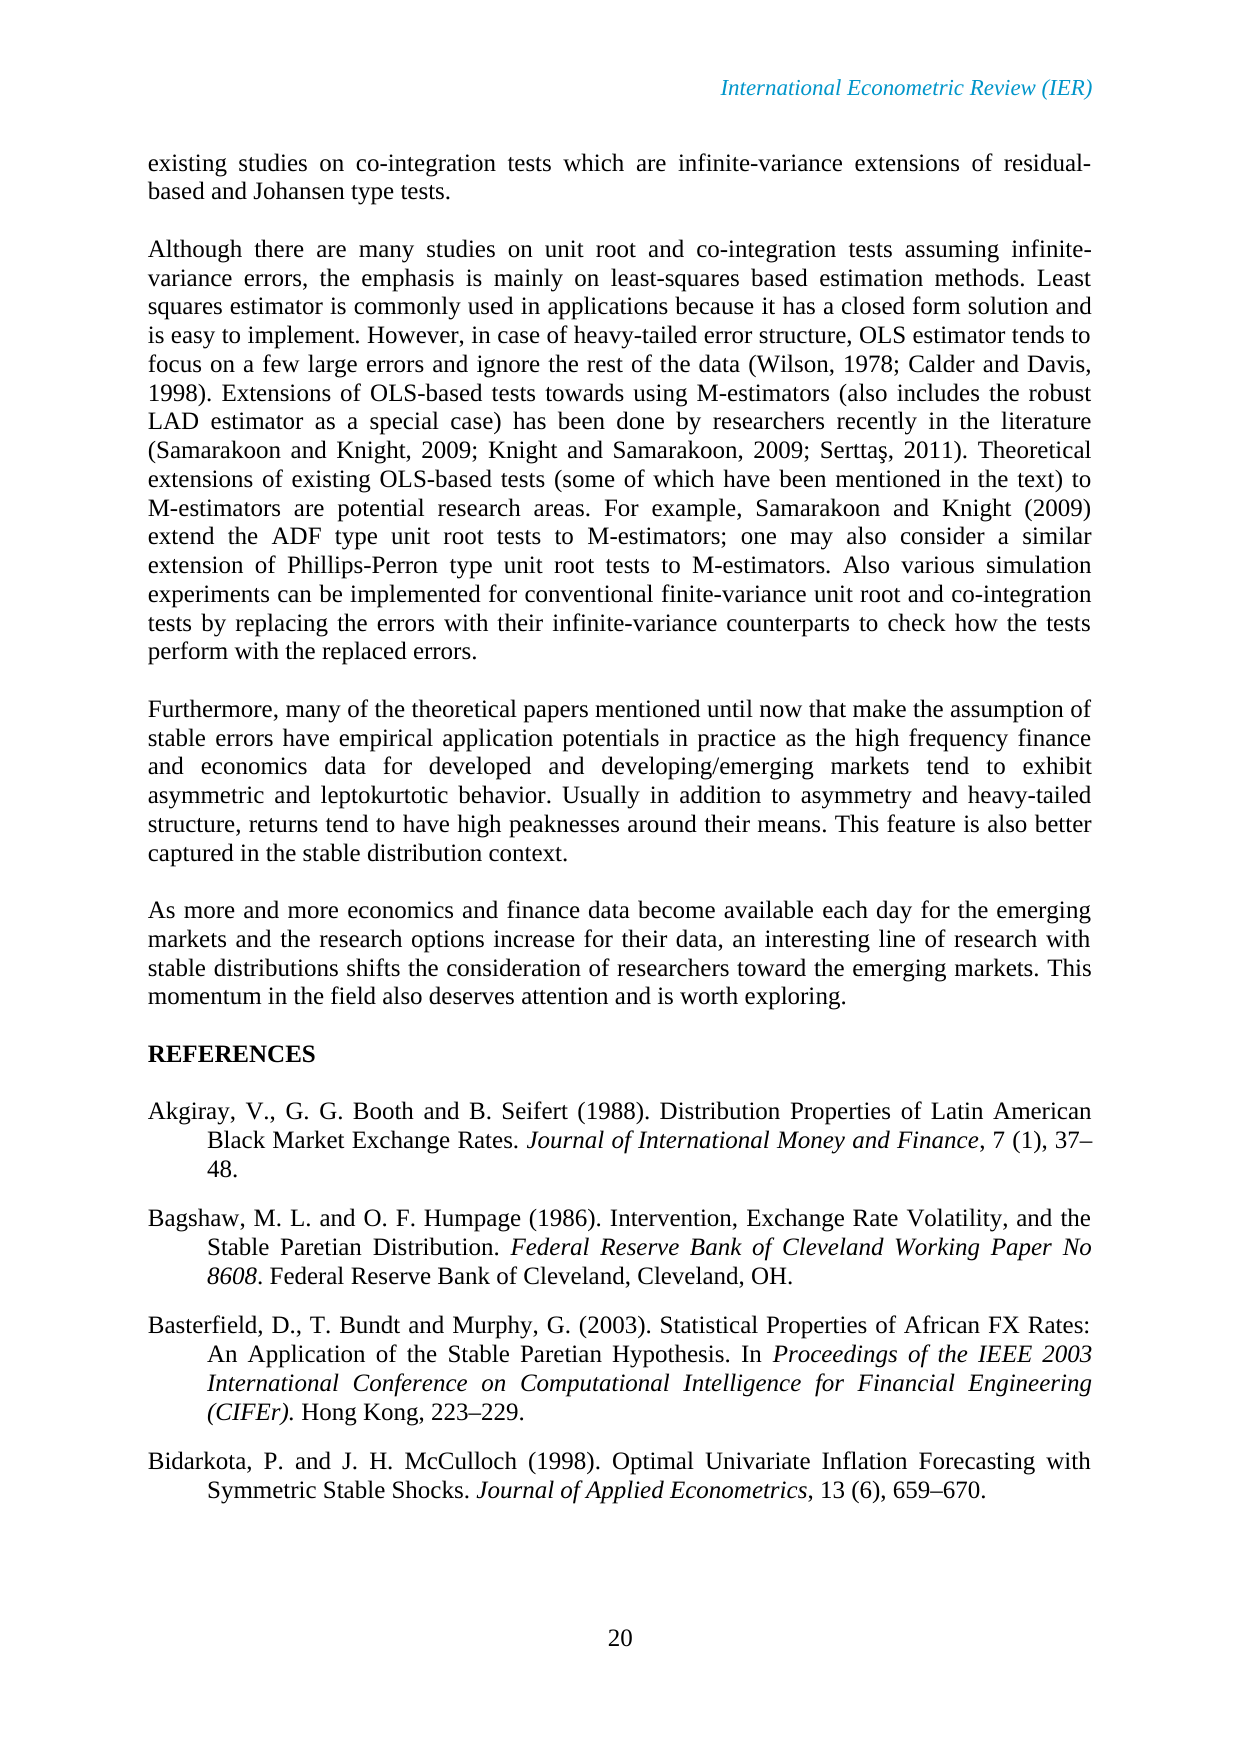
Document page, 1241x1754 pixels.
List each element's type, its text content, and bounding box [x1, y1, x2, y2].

text Basterfield, D., T. Bundt and Murphy, G. (2003). Statistical Properties of African FX Rates: An Application of the Stable Paretian Hypothesis. In Proceedings of the IEEE 2003 International Conference on Computational Intelligence for Financial Engineering (CIFEr). Hong Kong, 223–229. [148, 1311, 1092, 1426]
text Furthermore, many of the theoretical papers mentioned until now that make the assumption of stable errors have empirical application potentials in practice as the high frequency finance and economics data for developed and developing/emerging markets tend to exhibit asymmetric and leptokurtotic behavior. Usually in addition to asymmetry and heavy-tailed structure, returns tend to have high peaknesses around their means. This feature is also better captured in the stable distribution context. [148, 694, 1092, 866]
text Bidarkota, P. and J. H. McCulloch (1998). Optimal Univariate Inflation Forecasting with Symmetric Stable Shocks. Journal of Applied Econometrics, 13 (6), 659–670. [148, 1446, 1092, 1504]
text Although there are many studies on unit root and co-integration tests assuming infinite-variance errors, the emphasis is mainly on least-squares based estimation methods. Least squares estimator is commonly used in applications because it has a closed form solution and is easy to implement. However, in case of heavy-tailed error structure, OLS estimator tends to focus on a few large errors and ignore the rest of the data (Wilson, 1978; Calder and Davis, 1998). Extensions of OLS-based tests towards using M-estimators (also includes the robust LAD estimator as a special case) has been done by researchers recently in the literature (Samarakoon and Knight, 2009; Knight and Samarakoon, 2009; Serttaş, 2011). Theoretical extensions of existing OLS-based tests (some of which have been mentioned in the text) to M-estimators are potential research areas. For example, Samarakoon and Knight (2009) extend the ADF type unit root tests to M-estimators; one may also consider a similar extension of Phillips-Perron type unit root tests to M-estimators. Also various simulation experiments can be implemented for conventional finite-variance unit root and co-integration tests by replacing the errors with their infinite-variance counterparts to check how the tests perform with the replaced errors. [148, 234, 1092, 665]
text REFERENCES [148, 1039, 1092, 1068]
text Bagshaw, M. L. and O. F. Humpage (1986). Intervention, Exchange Rate Volatility, and the Stable Paretian Distribution. Federal Reserve Bank of Cleveland Working Paper No 8608. Federal Reserve Bank of Cleveland, Cleveland, OH. [148, 1203, 1092, 1290]
text As more and more economics and finance data become available each day for the emerging markets and the research options increase for their data, an interesting line of research with stable distributions shifts the consideration of researchers toward the emerging markets. This momentum in the field also deserves attention and is worth exploring. [148, 895, 1092, 1010]
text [148, 148, 1092, 205]
text Akgiray, V., G. G. Booth and B. Seifert (1988). Distribution Properties of Latin American Black Market Exchange Rates. Journal of International Money and Finance, 7 (1), 37–48. [148, 1096, 1092, 1183]
